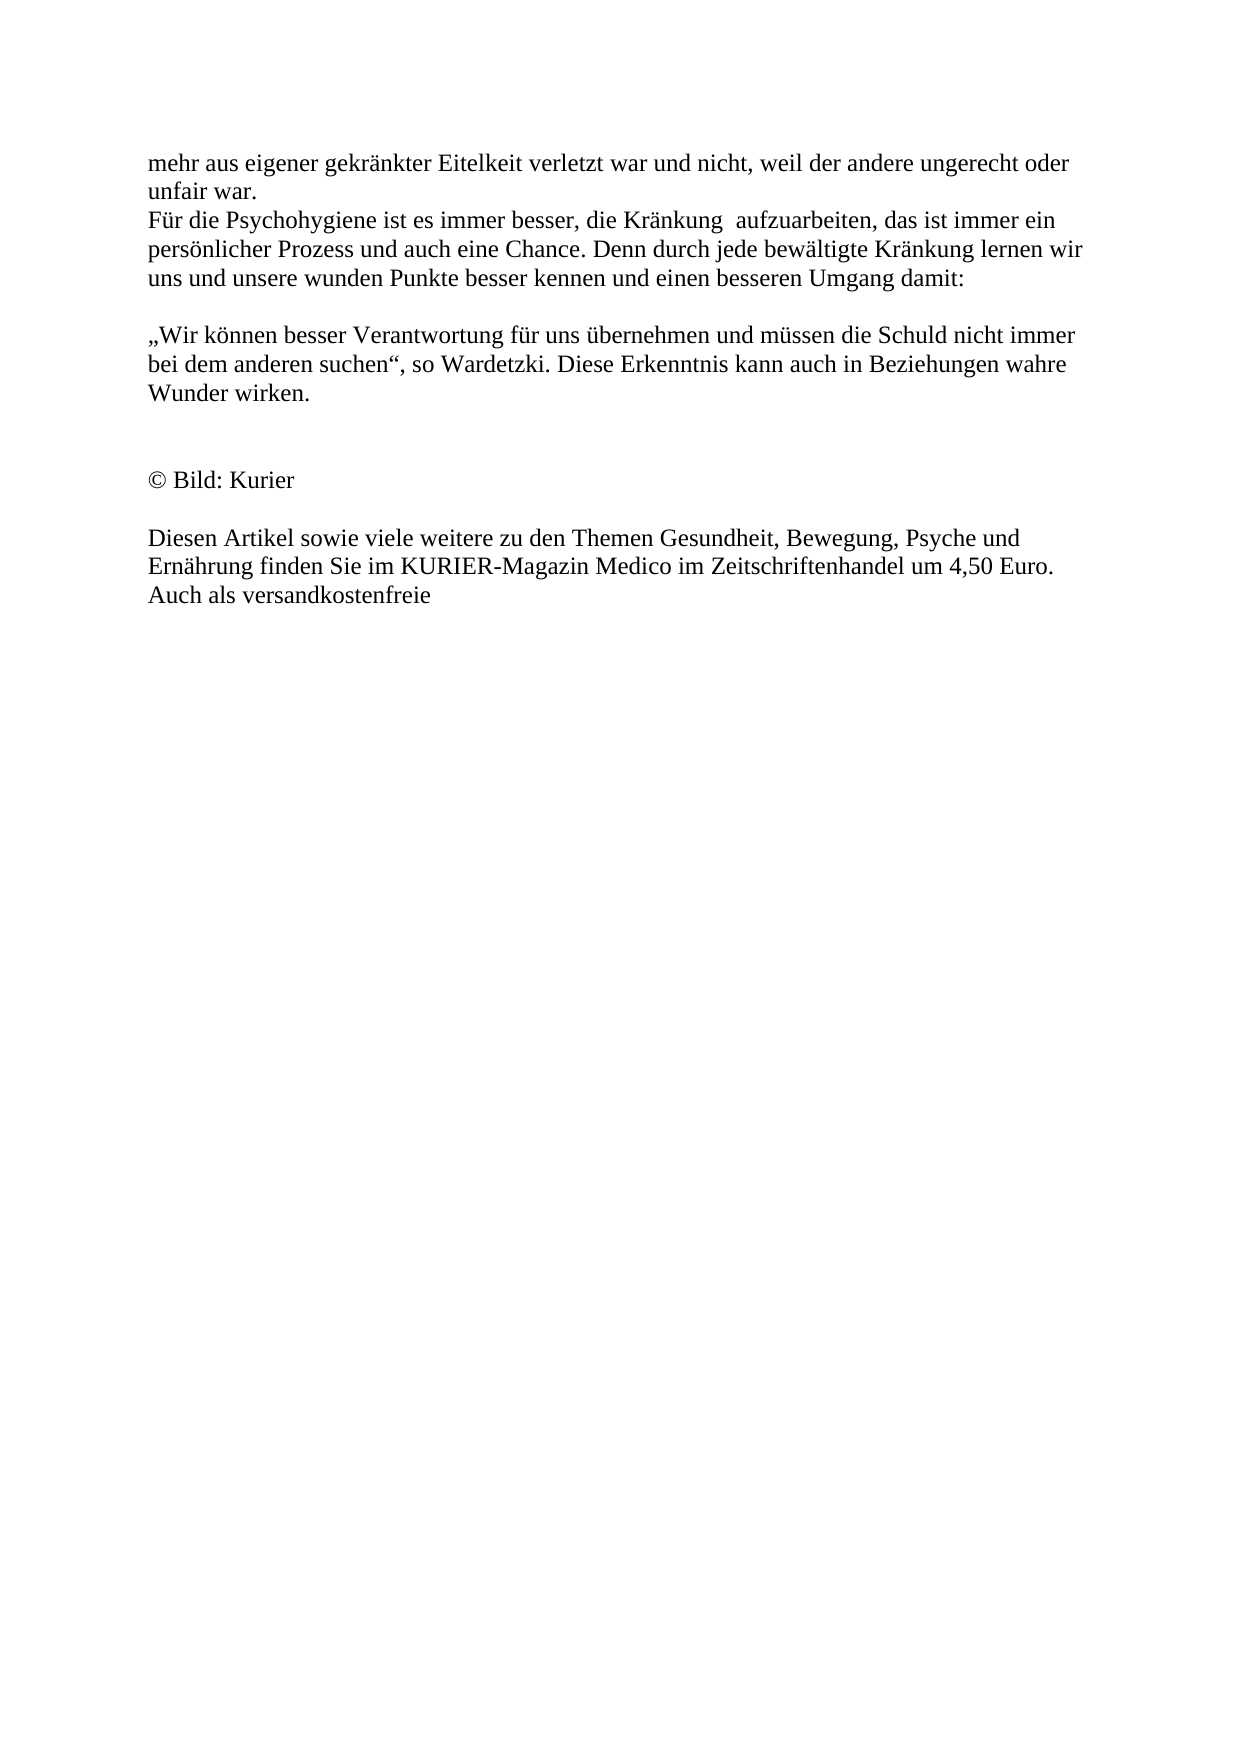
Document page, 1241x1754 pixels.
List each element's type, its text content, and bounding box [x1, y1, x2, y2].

text „Wir können besser Verantwortung für uns übernehmen und müssen die Schuld nicht immer bei dem anderen suchen“, so Wardetzki. Diese Erkenntnis kann auch in Beziehungen wahre Wunder wirken. [148, 321, 1093, 407]
text Diesen Artikel sowie viele weitere zu den Themen Gesundheit, Bewegung, Psyche und Ernährung finden Sie im KURIER-Magazin Medico im Zeitschriftenhandel um 4,50 Euro. Auch als versandkostenfreie [148, 523, 1093, 609]
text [148, 148, 1093, 291]
text © Bild: Kurier [148, 465, 1093, 493]
